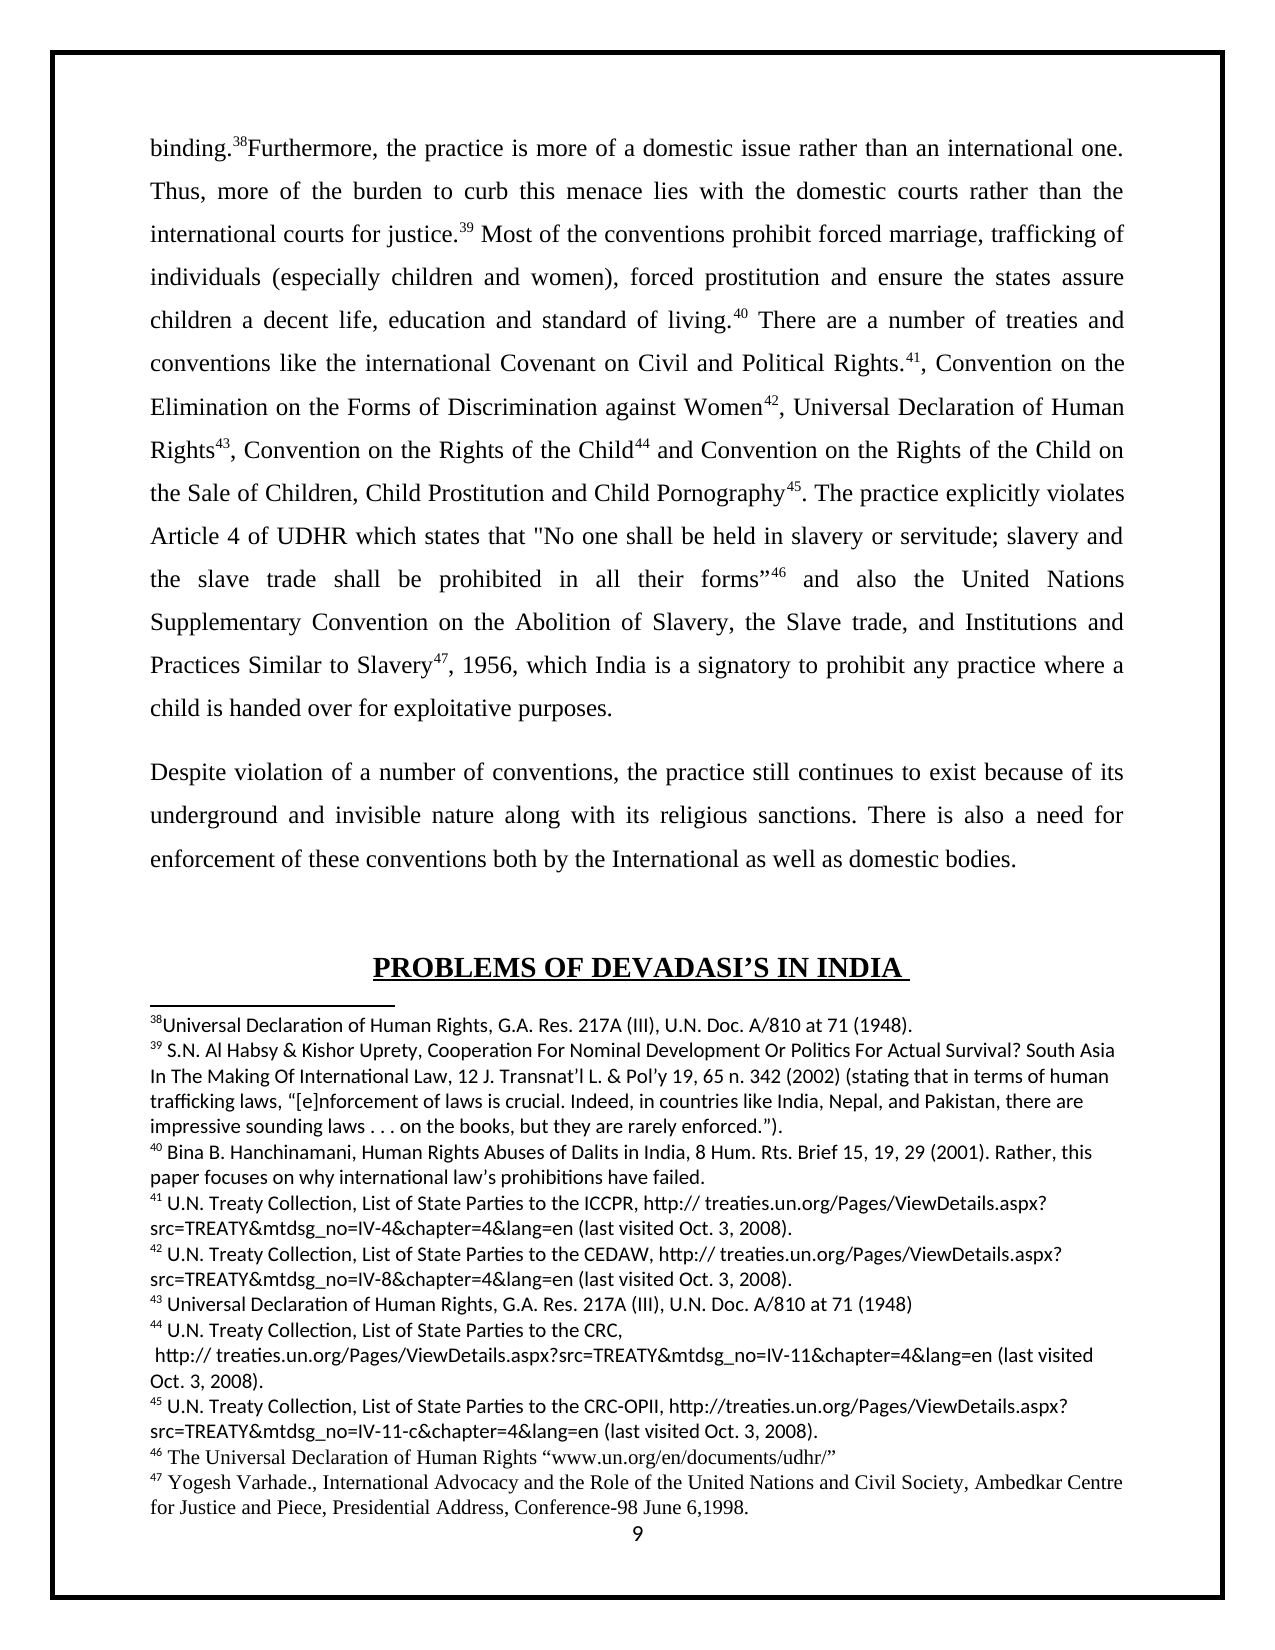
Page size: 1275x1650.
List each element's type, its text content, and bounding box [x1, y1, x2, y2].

text PROBLEMS OF DEVADASI’S IN INDIA [150, 950, 1125, 984]
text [150, 133, 1125, 722]
text Despite violation of a number of conventions, the practice still continues to exist because of its underground and invisible nature along with its religious sanctions. There is also a need for enforcement of these conventions both by the International as well as domestic bodies. [150, 757, 1125, 872]
